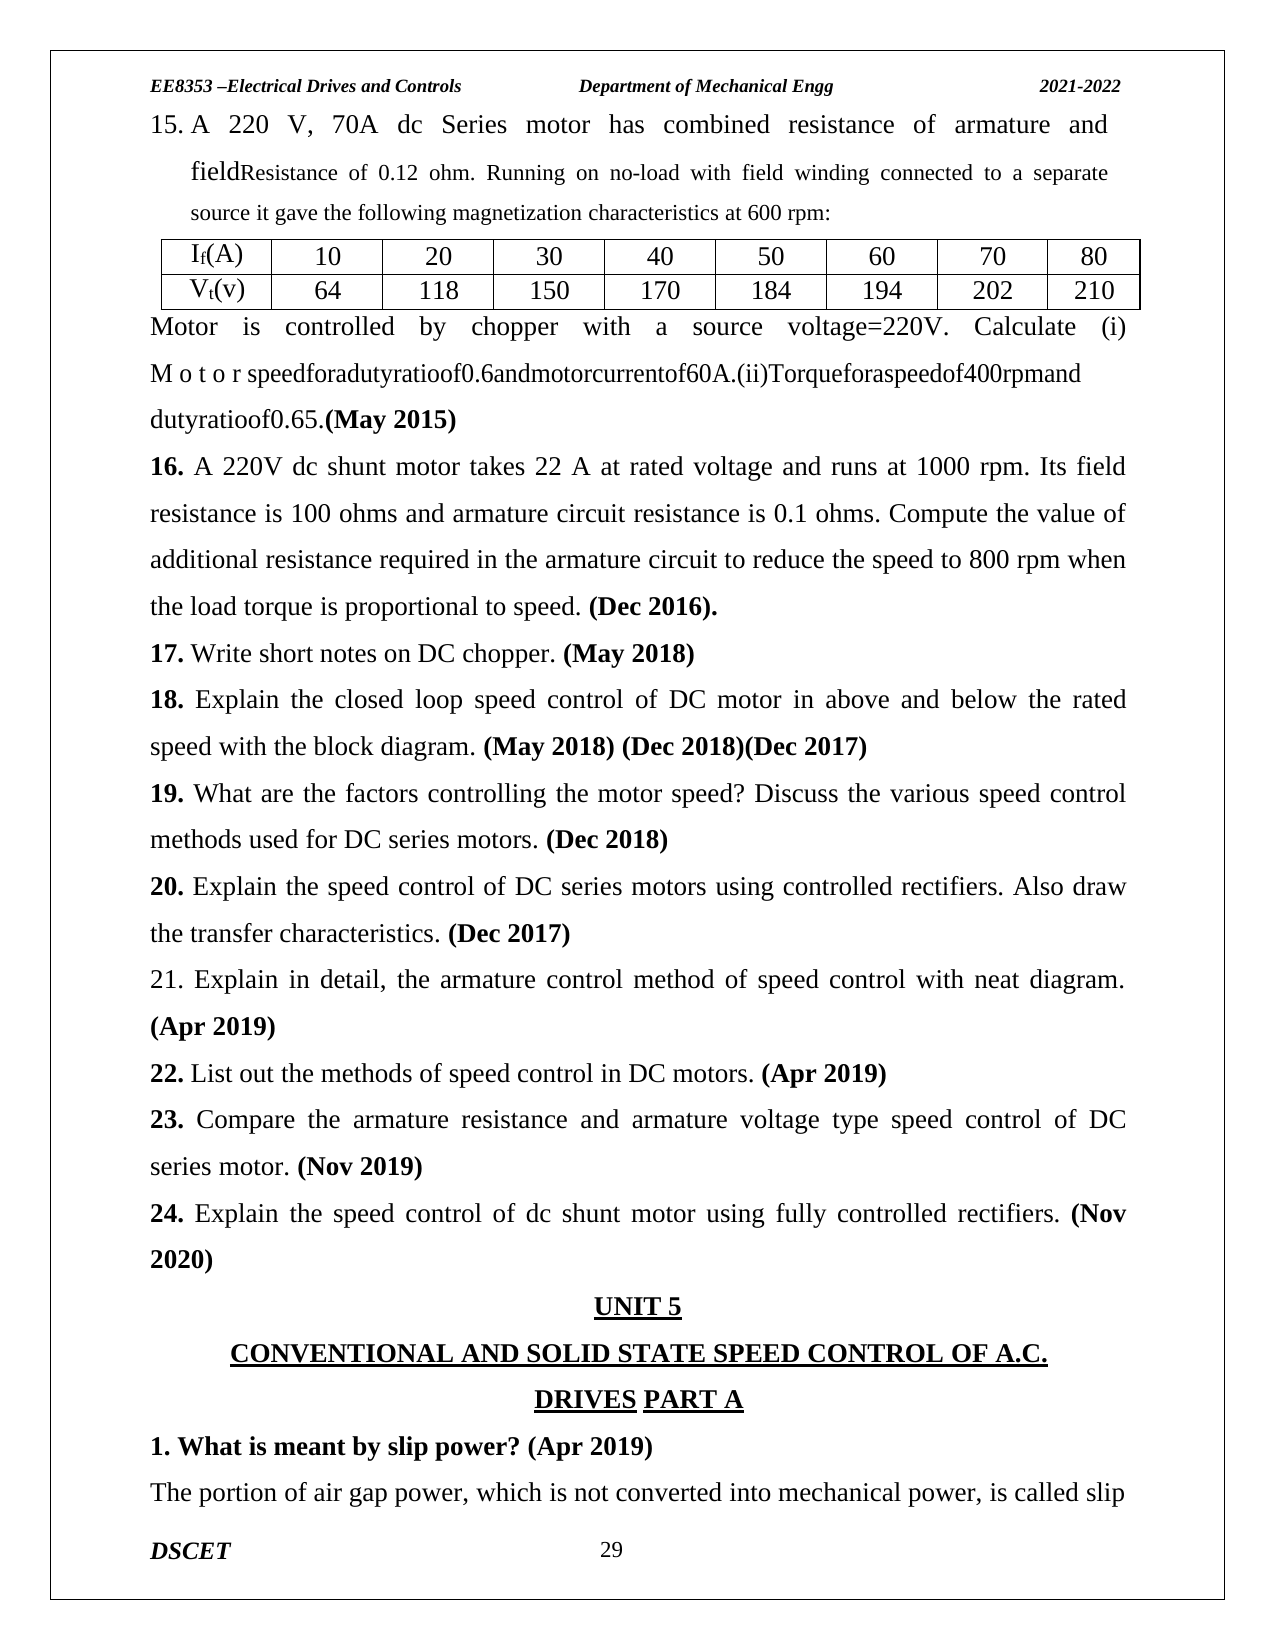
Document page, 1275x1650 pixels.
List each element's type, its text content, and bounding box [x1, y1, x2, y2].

table_header 80 [1048, 240, 1139, 273]
table_cell 118 [383, 275, 493, 309]
table_header If(A) [162, 240, 271, 273]
list List out the methods of speed control in DC motors. (Apr 2019) [150, 1057, 1152, 1088]
list Write short notes on DC chopper. (May 2018) [150, 637, 1152, 668]
list Compare the armature resistance and armature voltage type speed control of DC series motor. (Nov 2019) [150, 1103, 1127, 1181]
table_header 60 [827, 240, 937, 273]
table_header 50 [716, 240, 826, 273]
table_header 40 [605, 240, 715, 273]
table_cell 184 [716, 275, 826, 309]
text CONVENTIONAL AND SOLID STATE SPEED CONTROL OF A.C. DRIVES PART A [175, 1337, 1102, 1414]
table_cell Vt(v) [162, 275, 271, 309]
list A 220 V, 70A dc Series motor has combined resistance of armature and fieldResistance of 0.12 ohm. Running on no-load with field winding connected to a separate source it gave the following magnetization characteristics at 600 rpm: [150, 108, 1108, 226]
table_cell 202 [938, 275, 1047, 309]
subtitle (Apr 2019) [150, 1010, 1152, 1041]
table_cell 210 [1048, 275, 1139, 309]
list Explain the closed loop speed control of DC motor in above and below the rated speed with the block diagram. (May 2018) (Dec 2018)(Dec 2017) [150, 683, 1127, 761]
table_header 10 [272, 240, 382, 273]
list A 220V dc shunt motor takes 22 A at rated voltage and runs at 1000 rpm. Its field resistance is 100 ohms and armature circuit resistance is 0.1 ohms. Compute the value of additional resistance required in the armature circuit to reduce the speed to 800 rpm when the load torque is proportional to speed. (Dec 2016). [150, 450, 1127, 621]
list Explain the speed control of dc shunt motor using fully controlled rectifiers. (Nov 2020) [150, 1197, 1127, 1275]
list Explain the speed control of DC series motors using controlled rectifiers. Also draw the transfer characteristics. (Dec 2017) [150, 870, 1127, 948]
subtitle What is meant by slip power? (Apr 2019) [150, 1429, 1152, 1461]
table_header 30 [494, 240, 604, 273]
table_cell 64 [272, 275, 382, 309]
table_cell 150 [494, 275, 604, 309]
table_header 20 [383, 240, 493, 273]
text Motor is controlled by chopper with a source voltage=220V. Calculate (i) M o t o r speedforadutyratioof0.6andmotorcurrentof60A.(ii)Torqueforaspeedof400rpmand dutyratioof0.65.(May 2015) [150, 310, 1127, 434]
text UNIT 5 [175, 1290, 1100, 1321]
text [150, 1461, 1127, 1508]
table_cell 170 [605, 275, 715, 309]
list Explain in detail, the armature control method of speed control with neat diagram. [150, 963, 1152, 994]
table_cell 194 [827, 275, 937, 309]
list What are the factors controlling the motor speed? Discuss the various speed control methods used for DC series motors. (Dec 2018) [150, 777, 1127, 854]
table_header 70 [938, 240, 1047, 273]
